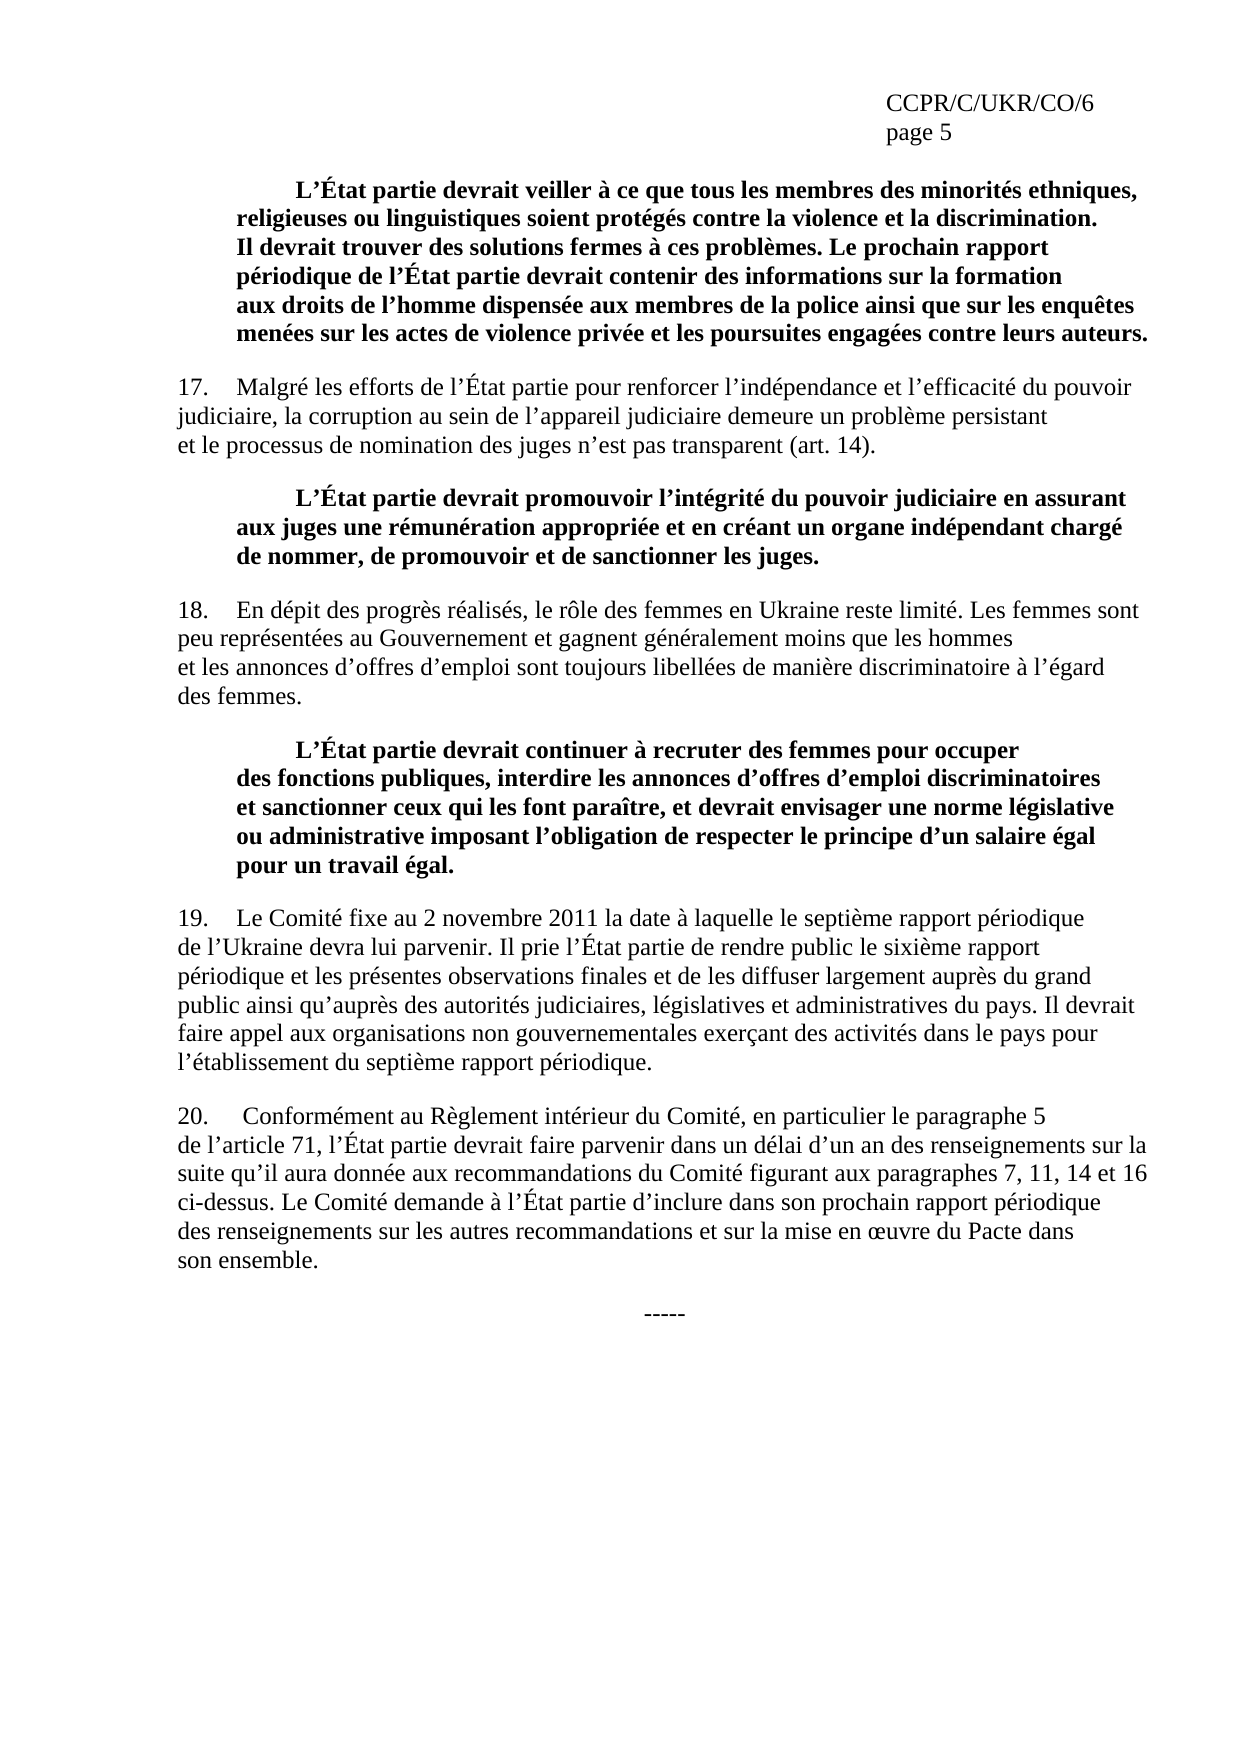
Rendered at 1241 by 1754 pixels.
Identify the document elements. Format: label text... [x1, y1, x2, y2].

text 20. Conformément au Règlement intérieur du Comité, en particulier le paragraphe 5 de l’article 71, l’État partie devrait faire parvenir dans un délai d’un an des renseignements sur la suite qu’il aura donnée aux recommandations du Comité figurant aux paragraphes 7, 11, 14 et 16 ci-dessus. Le Comité demande à l’État partie d’inclure dans son prochain rapport périodique des renseignements sur les autres recommandations et sur la mise en œuvre du Pacte dans son ensemble. [177, 1101, 1152, 1273]
text L’État partie devrait veiller à ce que tous les membres des minorités ethniques, religieuses ou linguistiques soient protégés contre la violence et la discrimination. Il devrait trouver des solutions fermes à ces problèmes. Le prochain rapport périodique de l’État partie devrait contenir des informations sur la formation aux droits de l’homme dispensée aux membres de la police ainsi que sur les enquêtes menées sur les actes de violence privée et les poursuites engagées contre leurs auteurs. [236, 175, 1152, 347]
text 18. En dépit des progrès réalisés, le rôle des femmes en Ukraine reste limité. Les femmes sont peu représentées au Gouvernement et gagnent généralement moins que les hommes et les annonces d’offres d’emploi sont toujours libellées de manière discriminatoire à l’égard des femmes. [177, 595, 1152, 710]
text 19. Le Comité fixe au 2 novembre 2011 la date à laquelle le septième rapport périodique de l’Ukraine devra lui parvenir. Il prie l’État partie de rendre public le sixième rapport périodique et les présentes observations finales et de les diffuser largement auprès du grand public ainsi qu’auprès des autorités judiciaires, législatives et administratives du pays. Il devrait faire appel aux organisations non gouvernementales exerçant des activités dans le pays pour l’établissement du septième rapport périodique. [177, 903, 1152, 1076]
text 17. Malgré les efforts de l’État partie pour renforcer l’indépendance et l’efficacité du pouvoir judiciaire, la corruption au sein de l’appareil judiciaire demeure un problème persistant et le processus de nomination des juges n’est pas transparent (art. 14). [177, 372, 1152, 458]
text L’État partie devrait promouvoir l’intégrité du pouvoir judiciaire en assurant aux juges une rémunération appropriée et en créant un organe indépendant chargé de nommer, de promouvoir et de sanctionner les juges. [236, 483, 1152, 570]
text L’État partie devrait continuer à recruter des femmes pour occuper des fonctions publiques, interdire les annonces d’offres d’emploi discriminatoires et sanctionner ceux qui les font paraître, et devrait envisager une norme législative ou administrative imposant l’obligation de respecter le principe d’un salaire égal pour un travail égal. [236, 735, 1152, 878]
text ----- [177, 1298, 1152, 1327]
